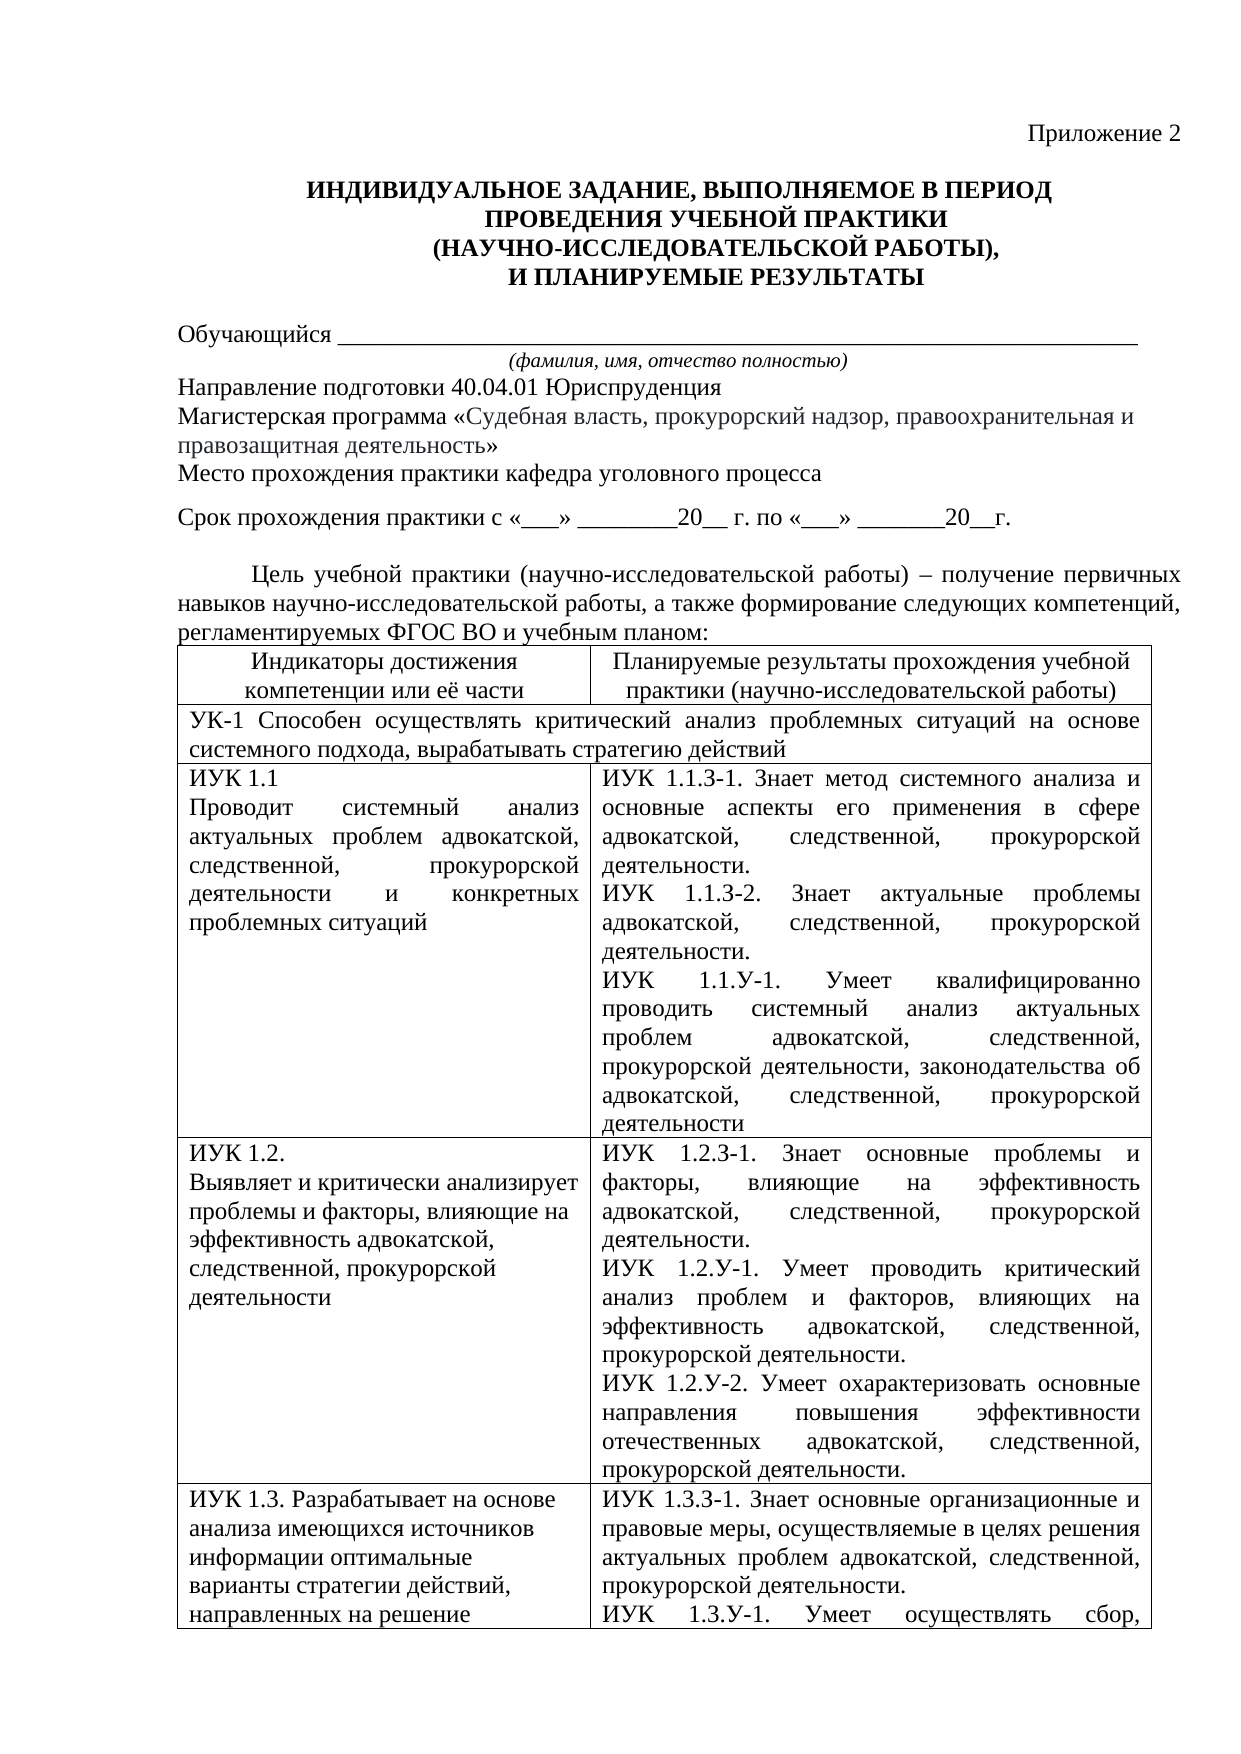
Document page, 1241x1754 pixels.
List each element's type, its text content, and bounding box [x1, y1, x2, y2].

text Цель учебной практики (научно-исследовательской работы) – получение первичных навыков научно-исследовательской работы, а также формирование следующих компетенций, регламентируемых ФГОС ВО и учебным планом: [177, 559, 1181, 645]
table_cell УК-1 Способен осуществлять критический анализ проблемных ситуаций на основе системного подхода, вырабатывать стратегию действий [178, 705, 1151, 762]
text Магистерская программа «Судебная власть, прокурорский надзор, правоохранительная и правозащитная деятельность» [177, 401, 466, 430]
text ИНДИВИДУАЛЬНОЕ ЗАДАНИЕ, ВЫПОЛНЯЕМОЕ В ПЕРИОД [177, 176, 1181, 204]
text Обучающийся ________________________________________________________________ [177, 319, 1181, 348]
text ПРОВЕДЕНИЯ УЧЕБной практики [177, 204, 1181, 233]
table_cell ИУК 1.1 Проводит системный анализ актуальных проблем адвокатской, следственной, прокурорской деятельности и конкретных проблемных ситуаций [178, 764, 590, 1137]
table_cell ИУК 1.1.З-1. Знает метод системного анализа и основные аспекты его применения в сфере адвокатской, следственной, прокурорской деятельности. ИУК 1.1.З-2. Знает актуальные проблемы адвокатской, следственной, прокурорской деятельности. ИУК 1.1.У-1. Умеет квалифицированно проводить системный анализ актуальных проблем адвокатской, следственной, прокурорской деятельности, законодательства об адвокатской, следственной, прокурорской деятельности [591, 764, 1151, 1137]
table_header Индикаторы достижения компетенции или её части [178, 646, 590, 704]
table_cell ИУК 1.2. Выявляет и критически анализирует проблемы и факторы, влияющие на эффективность адвокатской, следственной, прокурорской деятельности [178, 1138, 590, 1483]
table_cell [178, 1484, 590, 1628]
text (Научно-исследовательской работы), [177, 233, 1181, 262]
table_header Планируемые результаты прохождения учебной практики (научно-исследовательской работы) [591, 646, 1151, 704]
text Место прохождения практики кафедра уголовного процесса [177, 458, 1181, 487]
text Срок прохождения практики с «___» ________20__ г. по «___» _______20__г. [177, 502, 1181, 530]
text Магистерская программа «Судебная власть, прокурорский надзор, правоохранительная и правозащитная деятельность» [486, 401, 1181, 458]
text Направление подготовки 40.04.01 Юриспруденция [177, 372, 1181, 401]
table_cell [591, 1484, 1151, 1628]
text (фамилия, имя, отчество полностью) [177, 348, 1181, 372]
text Приложение 2 [177, 118, 1181, 147]
text и планируемые результаты [177, 262, 1181, 291]
table_cell ИУК 1.2.З-1. Знает основные проблемы и факторы, влияющие на эффективность адвокатской, следственной, прокурорской деятельности. ИУК 1.2.У-1. Умеет проводить критический анализ проблем и факторов, влияющих на эффективность адвокатской, следственной, прокурорской деятельности. ИУК 1.2.У-2. Умеет охарактеризовать основные направления повышения эффективности отечественных адвокатской, следственной, прокурорской деятельности. [591, 1138, 1151, 1483]
